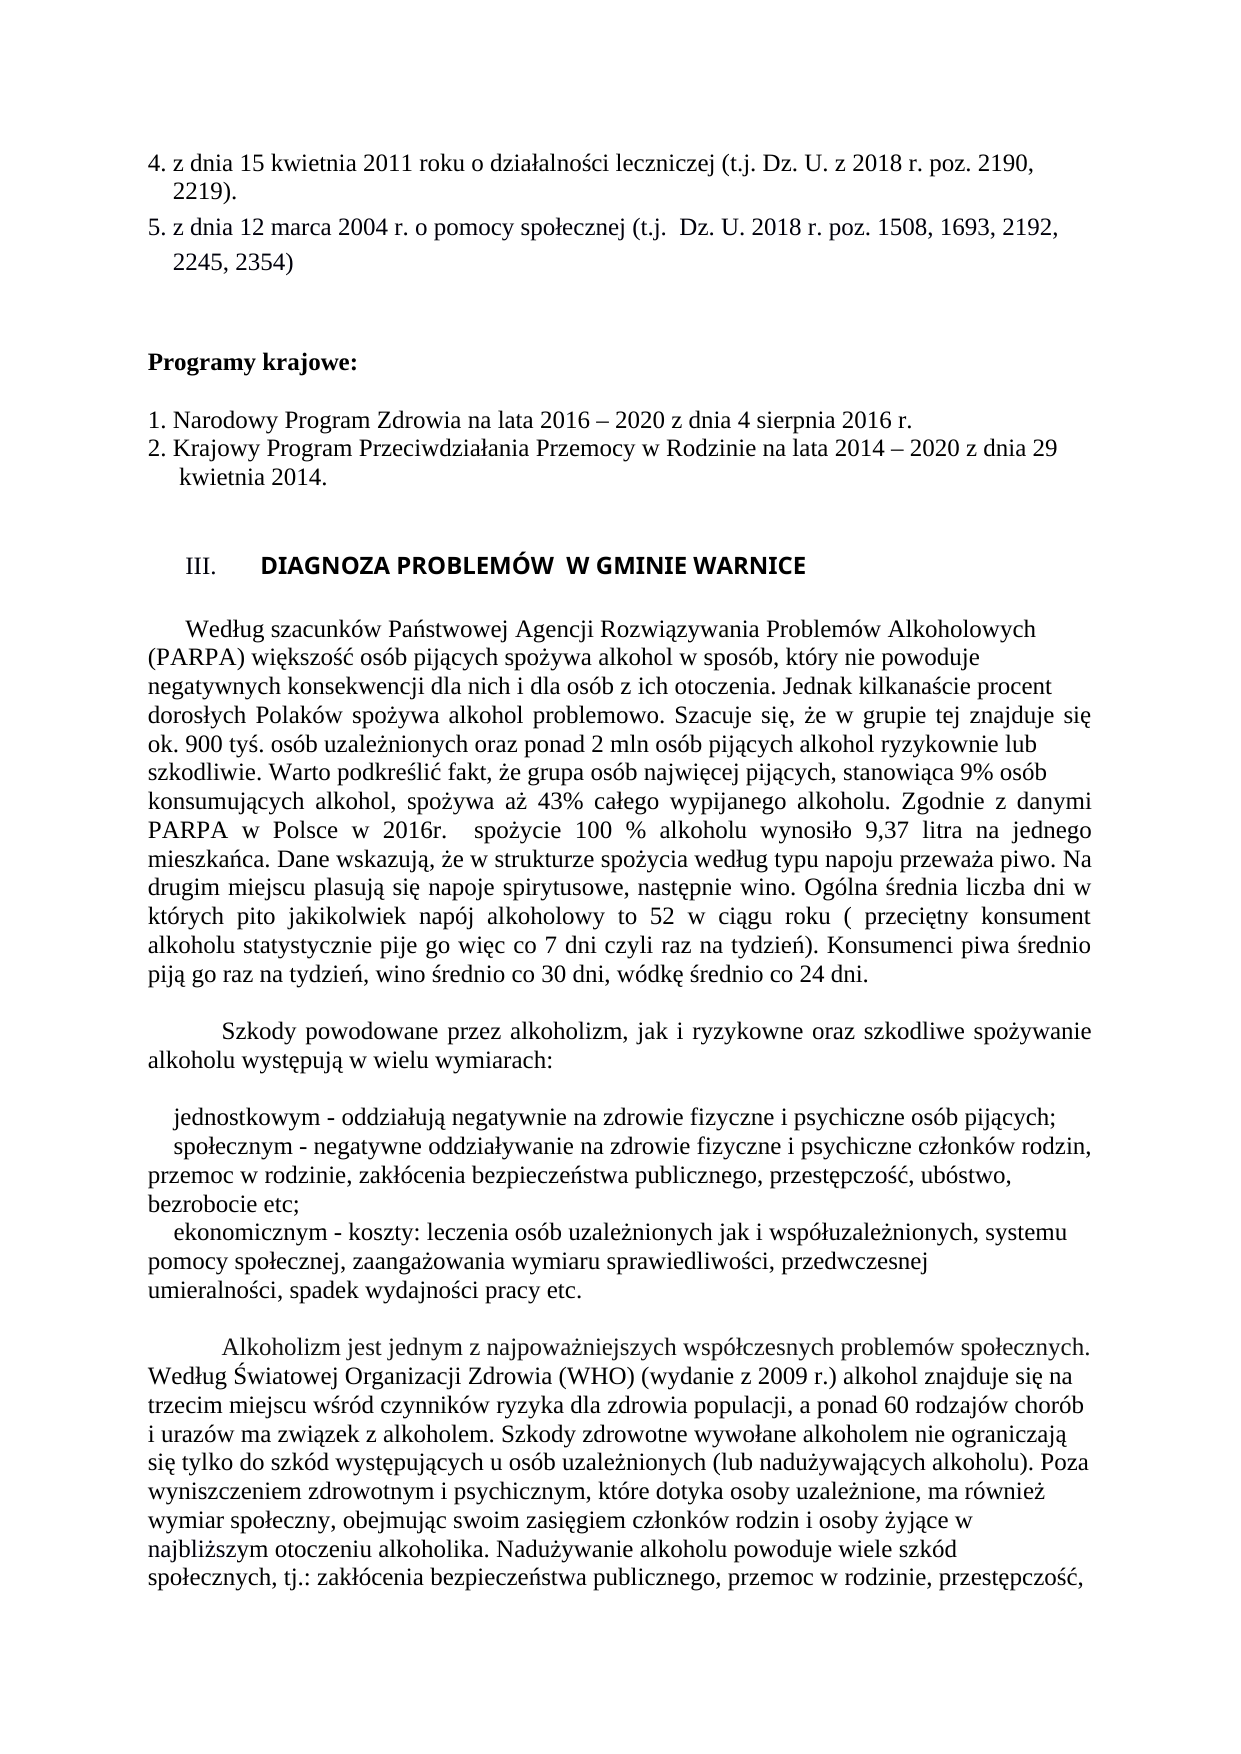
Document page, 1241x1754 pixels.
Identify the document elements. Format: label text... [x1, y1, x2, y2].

text szkodliwie. Warto podkreślić fakt, że grupa osób najwięcej pijących, stanowiąca 9% osób [148, 757, 1093, 786]
text negatywnych konsekwencji dla nich i dla osób z ich otoczenia. Jednak kilkanaście procent [148, 671, 1093, 700]
text wyniszczeniem zdrowotnym i psychicznym, które dotyka osoby uzależnione, ma również [148, 1476, 1093, 1505]
text 2245, 2354) [148, 247, 1093, 276]
text się tylko do szkód występujących u osób uzależnionych (lub nadużywających alkoholu). Poza [148, 1447, 1093, 1476]
text Według Światowej Organizacji Zdrowia (WHO) (wydanie z 2009 r.) alkohol znajduje się na [148, 1361, 1093, 1390]
text (PARPA) większość osób pijących spożywa alkohol w sposób, który nie powoduje [148, 642, 1093, 671]
text bezrobocie etc; [148, 1189, 1093, 1217]
text 2219). [148, 176, 1093, 205]
text 5. z dnia 12 marca 2004 r. o pomocy społecznej (t.j. Dz. U. 2018 r. poz. 1508, 1693, 2192, [148, 212, 1093, 241]
text  jednostkowym - oddziałują negatywnie na zdrowie fizyczne i psychiczne osób pijących; [148, 1102, 1093, 1131]
text Szkody powodowane przez alkoholizm, jak i ryzykowne oraz szkodliwe spożywanie alkoholu występują w wielu wymiarach: [148, 1016, 1093, 1074]
text  ekonomicznym - koszty: leczenia osób uzależnionych jak i współuzależnionych, systemu [148, 1217, 1093, 1246]
text społecznych, tj.: zakłócenia bezpieczeństwa publicznego, przemoc w rodzinie, przestępczość, [148, 1562, 1093, 1591]
text Alkoholizm jest jednym z najpoważniejszych współczesnych problemów społecznych. [148, 1332, 1093, 1361]
text kwietnia 2014. [148, 462, 1093, 491]
text 4. z dnia 15 kwietnia 2011 roku o działalności leczniczej (t.j. Dz. U. z 2018 r. poz. 2190, [148, 148, 1093, 176]
text pomocy społecznej, zaangażowania wymiaru sprawiedliwości, przedwczesnej [148, 1246, 1093, 1275]
text 1. Narodowy Program Zdrowia na lata 2016 – 2020 z dnia 4 sierpnia 2016 r. [148, 405, 1093, 433]
text przemoc w rodzinie, zakłócenia bezpieczeństwa publicznego, przestępczość, ubóstwo, [148, 1160, 1093, 1189]
text i urazów ma związek z alkoholem. Szkody zdrowotne wywołane alkoholem nie ograniczają [148, 1419, 1093, 1447]
list DIAGNOZA PROBLEMÓW W GMINIE WARNICE [185, 548, 1093, 581]
text 2. Krajowy Program Przeciwdziałania Przemocy w Rodzinie na lata 2014 – 2020 z dnia 29 [148, 433, 1093, 462]
text najbliższym otoczeniu alkoholika. Nadużywanie alkoholu powoduje wiele szkód [148, 1534, 1093, 1562]
text dorosłych Polaków spożywa alkohol problemowo. Szacuje się, że w grupie tej znajduje się ok. 900 tyś. osób uzależnionych oraz ponad 2 mln osób pijących alkohol ryzykownie lub [148, 700, 1093, 757]
text umieralności, spadek wydajności pracy etc. [148, 1275, 1093, 1304]
text Programy krajowe: [148, 347, 1093, 376]
text  społecznym - negatywne oddziaływanie na zdrowie fizyczne i psychiczne członków rodzin, [148, 1131, 1093, 1160]
text Według szacunków Państwowej Agencji Rozwiązywania Problemów Alkoholowych [148, 614, 1093, 642]
text konsumujących alkohol, spożywa aż 43% całego wypijanego alkoholu. Zgodnie z danymi PARPA w Polsce w 2016r. spożycie 100 % alkoholu wynosiło 9,37 litra na jednego mieszkańca. Dane wskazują, że w strukturze spożycia według typu napoju przeważa piwo. Na drugim miejscu plasują się napoje spirytusowe, następnie wino. Ogólna średnia liczba dni w których pito jakikolwiek napój alkoholowy to 52 w ciągu roku ( przeciętny konsument alkoholu statystycznie pije go więc co 7 dni czyli raz na tydzień). Konsumenci piwa średnio piją go raz na tydzień, wino średnio co 30 dni, wódkę średnio co 24 dni. [148, 786, 1093, 987]
text wymiar społeczny, obejmując swoim zasięgiem członków rodzin i osoby żyjące w [148, 1505, 1093, 1534]
text trzecim miejscu wśród czynników ryzyka dla zdrowia populacji, a ponad 60 rodzajów chorób [148, 1390, 1093, 1419]
